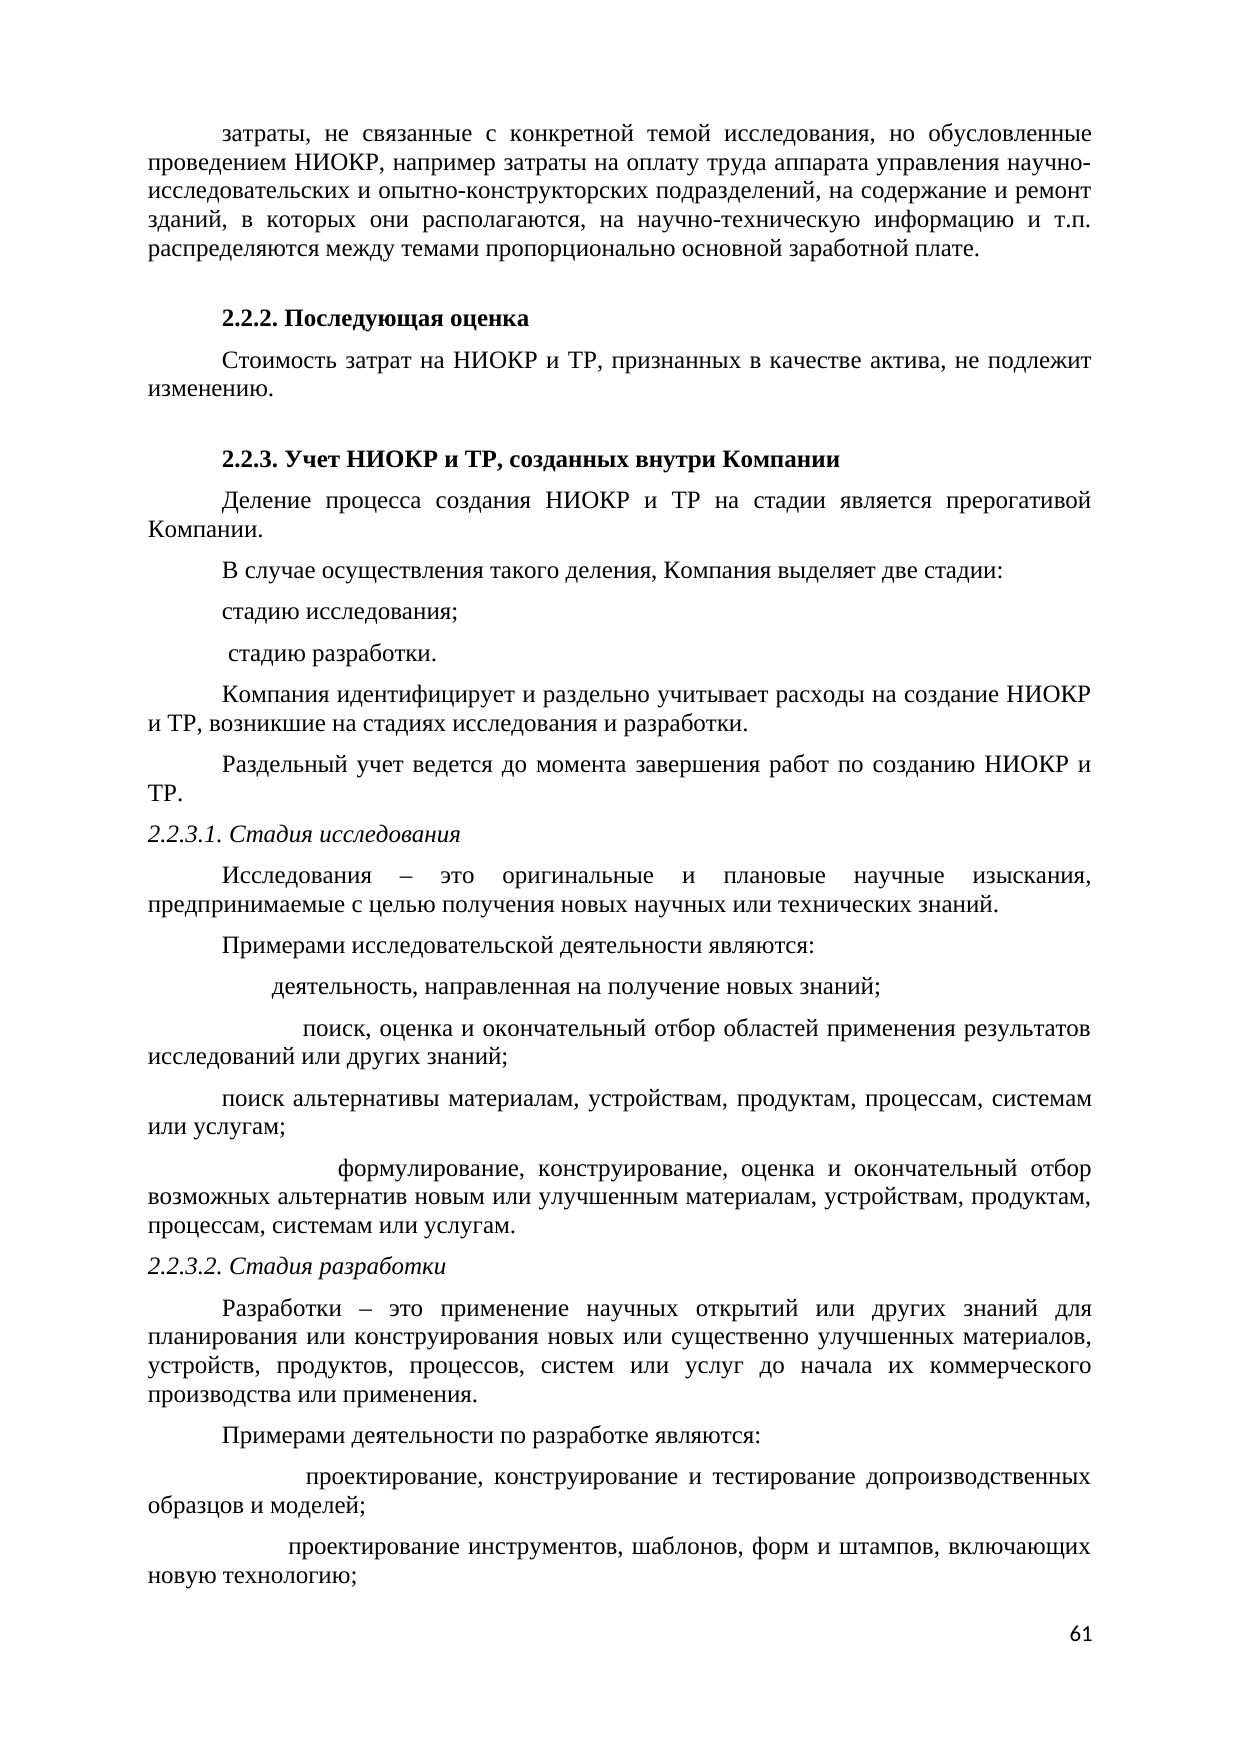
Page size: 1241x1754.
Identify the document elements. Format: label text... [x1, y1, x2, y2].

text Примерами исследовательской деятельности являются: [148, 930, 1092, 959]
text Исследования – это оригинальные и плановые научные изыскания, предпринимаемые с целью получения новых научных или технических знаний. [148, 860, 1092, 918]
text В случае осуществления такого деления, Компания выделяет две стадии: [148, 555, 1092, 584]
text поиск альтернативы материалам, устройствам, продуктам, процессам, системам или услугам; [148, 1083, 1092, 1140]
text формулирование, конструирование, оценка и окончательный отбор возможных альтернатив новым или улучшенным материалам, устройствам, продуктам, процессам, системам или услугам. [148, 1153, 1092, 1239]
text проектирование инструментов, шаблонов, форм и штампов, включающих новую технологию; [148, 1531, 1092, 1589]
text 2.2.3. Учет НИОКР и ТР, созданных внутри Компании [148, 444, 1092, 473]
text 2.2.2. Последующая оценка [148, 303, 1092, 332]
text Примерами деятельности по разработке являются: [148, 1420, 1092, 1449]
text Раздельный учет ведется до момента завершения работ по созданию НИОКР и ТР. [148, 749, 1092, 806]
text Компания идентифицирует и раздельно учитывает расходы на создание НИОКР и ТР, возникшие на стадиях исследования и разработки. [148, 679, 1092, 736]
text Разработки – это применение научных открытий или других знаний для планирования или конструирования новых или существенно улучшенных материалов, устройств, продуктов, процессов, систем или услуг до начала их коммерческого производства или применения. [148, 1293, 1092, 1408]
text поиск, оценка и окончательный отбор областей применения результатов исследований или других знаний; [148, 1013, 1092, 1070]
text стадию разработки. [148, 638, 1092, 666]
text стадию исследования; [148, 596, 1092, 625]
text 2.2.3.2. Стадия разработки [148, 1251, 1092, 1280]
text деятельность, направленная на получение новых знаний; [148, 971, 1092, 1000]
text Деление процесса создания НИОКР и ТР на стадии является прерогативой Компании. [148, 485, 1092, 543]
text 2.2.3.1. Стадия исследования [148, 819, 1092, 848]
text проектирование, конструирование и тестирование допроизводственных образцов и моделей; [148, 1461, 1092, 1519]
text затраты, не связанные с конкретной темой исследования, но обусловленные проведением НИОКР, например затраты на оплату труда аппарата управления научно-исследовательских и опытно-конструкторских подразделений, на содержание и ремонт зданий, в которых они располагаются, на научно-техническую информацию и т.п. распределяются между темами пропорционально основной заработной плате. [148, 118, 1092, 262]
text Стоимость затрат на НИОКР и ТР, признанных в качестве актива, не подлежит изменению. [148, 345, 1092, 402]
